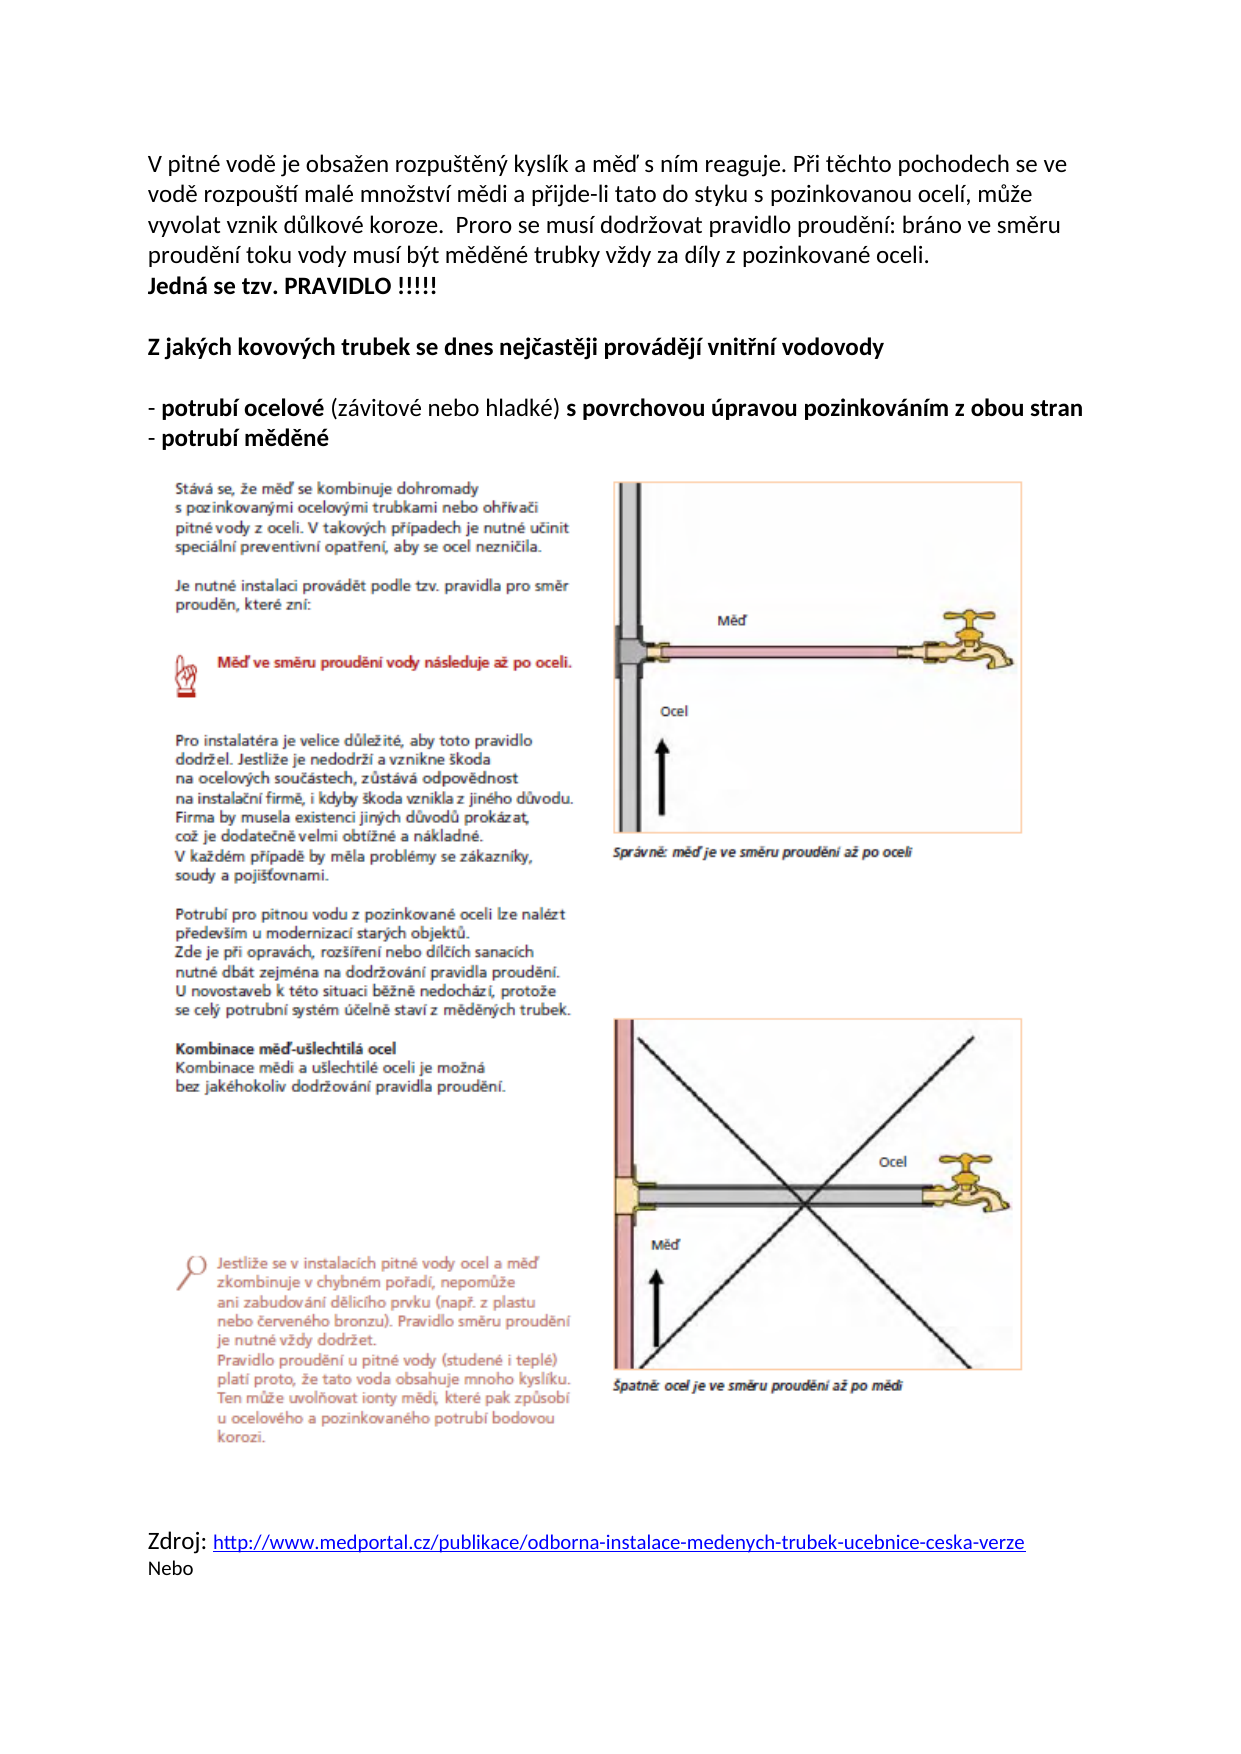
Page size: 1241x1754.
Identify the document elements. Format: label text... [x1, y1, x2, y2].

text - potrubí ocelové (závitové nebo hladké) s povrchovou úpravou pozinkováním z obou stran [148, 392, 1092, 422]
text V pitné vodě je obsažen rozpuštěný kyslík a měď s ním reaguje. Při těchto pochodech se ve vodě rozpouští malé množství mědi a přijde-li tato do styku s pozinkovanou ocelí, může vyvolat vznik důlkové koroze. Proro se musí dodržovat pravidlo proudění: bráno ve směru proudění toku vody musí být měděné trubky vždy za díly z pozinkované oceli. [148, 148, 1092, 270]
text Jedná se tzv. PRAVIDLO !!!!! [148, 270, 1092, 300]
text Nebo [148, 1556, 1092, 1581]
text Z jakých kovových trubek se dnes nejčastěji provádějí vnitřní vodovody [148, 331, 1092, 361]
text - potrubí měděné [148, 422, 1092, 453]
text Zdroj: http://www.medportal.cz/publikace/odborna-instalace-medenych-trubek-ucebnice-ceska-verze [148, 1525, 1092, 1556]
